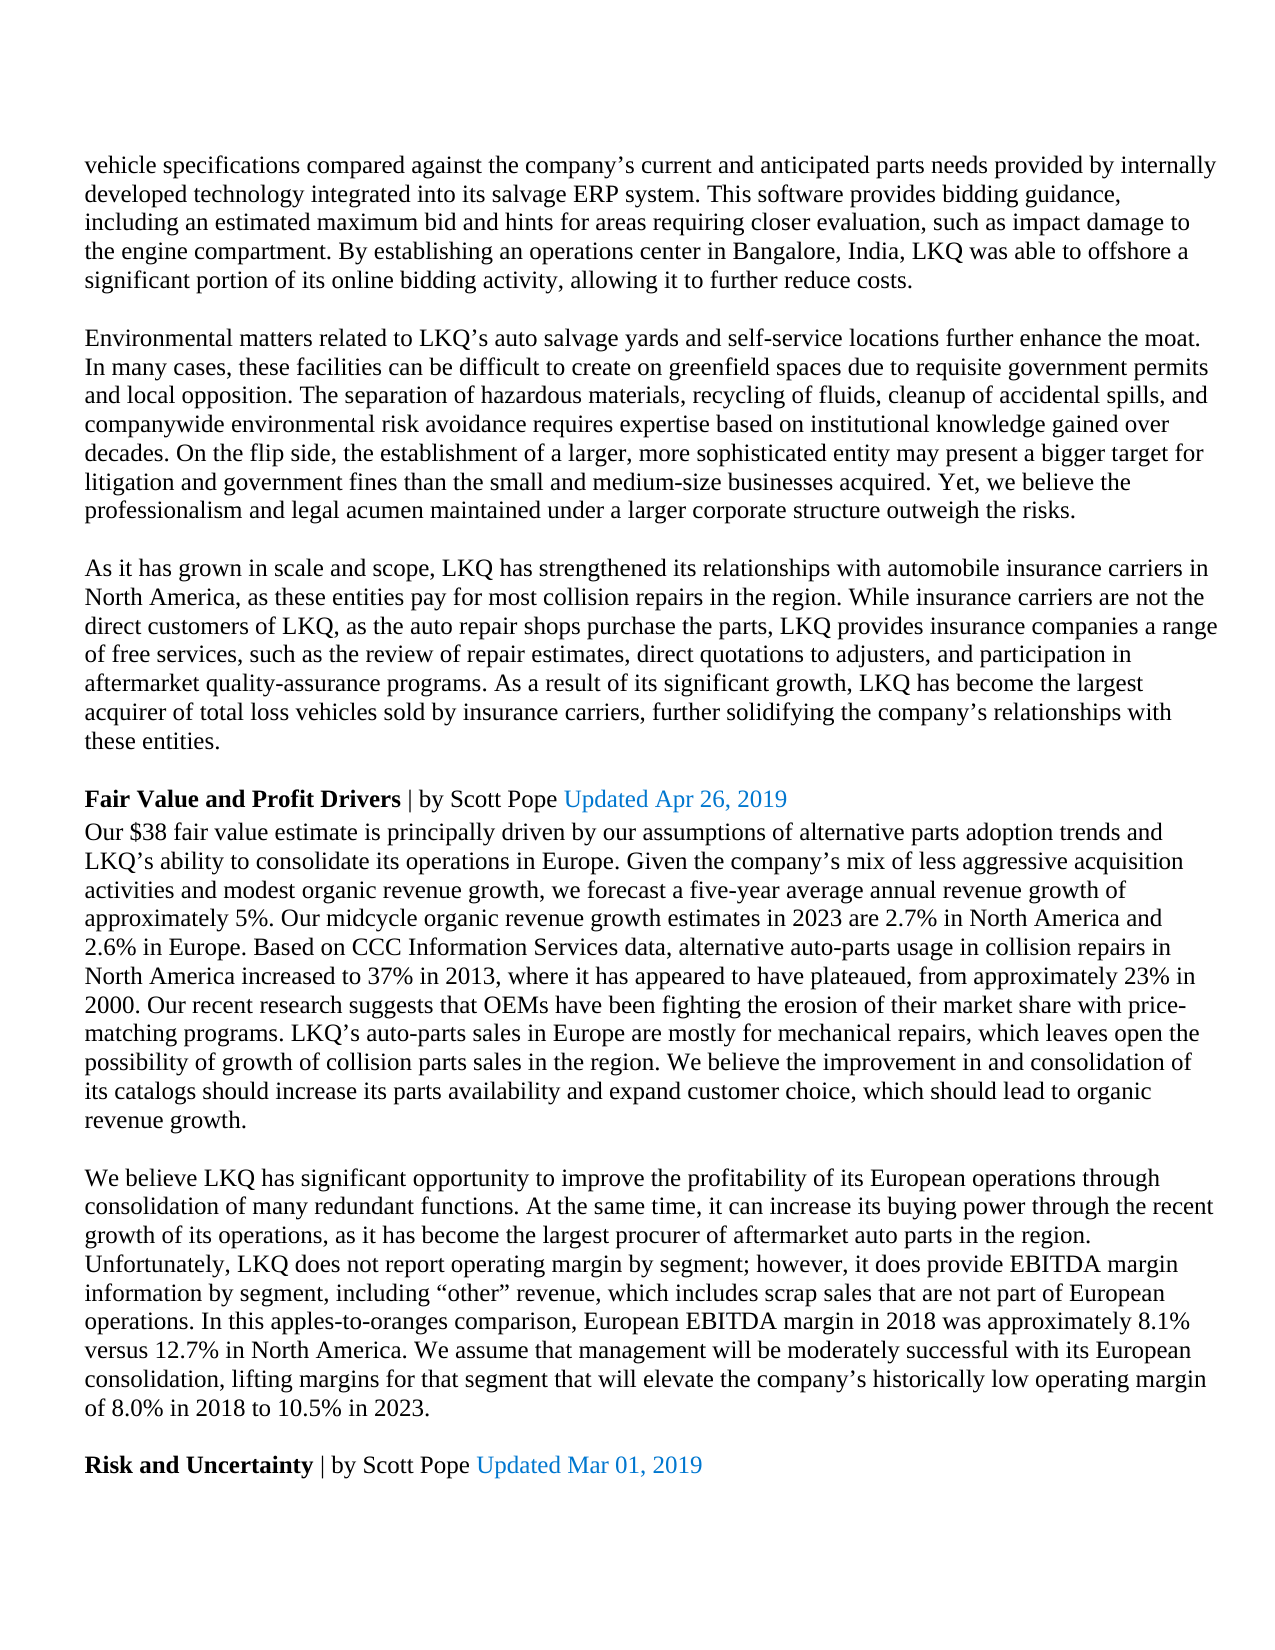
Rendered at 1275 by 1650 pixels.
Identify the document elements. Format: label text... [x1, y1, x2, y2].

text Our $38 fair value estimate is principally driven by our assumptions of alternative parts adoption trends and LKQ’s ability to consolidate its operations in Europe. Given the company’s mix of less aggressive acquisition activities and modest organic revenue growth, we forecast a five-year average annual revenue growth of approximately 5%. Our midcycle organic revenue growth estimates in 2023 are 2.7% in North America and 2.6% in Europe. Based on CCC Information Services data, alternative auto-parts usage in collision repairs in North America increased to 37% in 2013, where it has appeared to have plateaued, from approximately 23% in 2000. Our recent research suggests that OEMs have been fighting the erosion of their market share with price-matching programs. LKQ’s auto-parts sales in Europe are mostly for mechanical repairs, which leaves open the possibility of growth of collision parts sales in the region. We believe the improvement in and consolidation of its catalogs should increase its parts availability and expand customer choice, which should lead to organic revenue growth. [84, 817, 1219, 1133]
text Environmental matters related to LKQ’s auto salvage yards and self-service locations further enhance the moat. In many cases, these facilities can be difficult to create on greenfield spaces due to requisite government permits and local opposition. The separation of hazardous materials, recycling of fluids, cleanup of accidental spills, and companywide environmental risk avoidance requires expertise based on institutional knowledge gained over decades. On the flip side, the establishment of a larger, more sophisticated entity may present a bigger target for litigation and government fines than the small and medium-size businesses acquired. Yet, we believe the professionalism and legal acumen maintained under a larger corporate structure outweigh the risks. [84, 323, 1219, 524]
text As it has grown in scale and scope, LKQ has strengthened its relationships with automobile insurance carriers in North America, as these entities pay for most collision repairs in the region. While insurance carriers are not the direct customers of LKQ, as the auto repair shops purchase the parts, LKQ provides insurance companies a range of free services, such as the review of repair estimates, direct quotations to adjusters, and participation in aftermarket quality-assurance programs. As a result of its significant growth, LKQ has become the largest acquirer of total loss vehicles sold by insurance carriers, further solidifying the company’s relationships with these entities. [84, 553, 1219, 754]
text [84, 150, 1219, 294]
text Risk and Uncertainty | by Scott Pope Updated Mar 01, 2019 [84, 1451, 1219, 1479]
text Fair Value and Profit Drivers | by Scott Pope Updated Apr 26, 2019 [84, 784, 1219, 812]
text We believe LKQ has significant opportunity to improve the profitability of its European operations through consolidation of many redundant functions. At the same time, it can increase its buying power through the recent growth of its operations, as it has become the largest procurer of aftermarket auto parts in the region. Unfortunately, LKQ does not report operating margin by segment; however, it does provide EBITDA margin information by segment, including “other” revenue, which includes scrap sales that are not part of European operations. In this apples-to-oranges comparison, European EBITDA margin in 2018 was approximately 8.1% versus 12.7% in North America. We assume that management will be moderately successful with its European consolidation, lifting margins for that segment that will elevate the company’s historically low operating margin of 8.0% in 2018 to 10.5% in 2023. [84, 1163, 1219, 1421]
